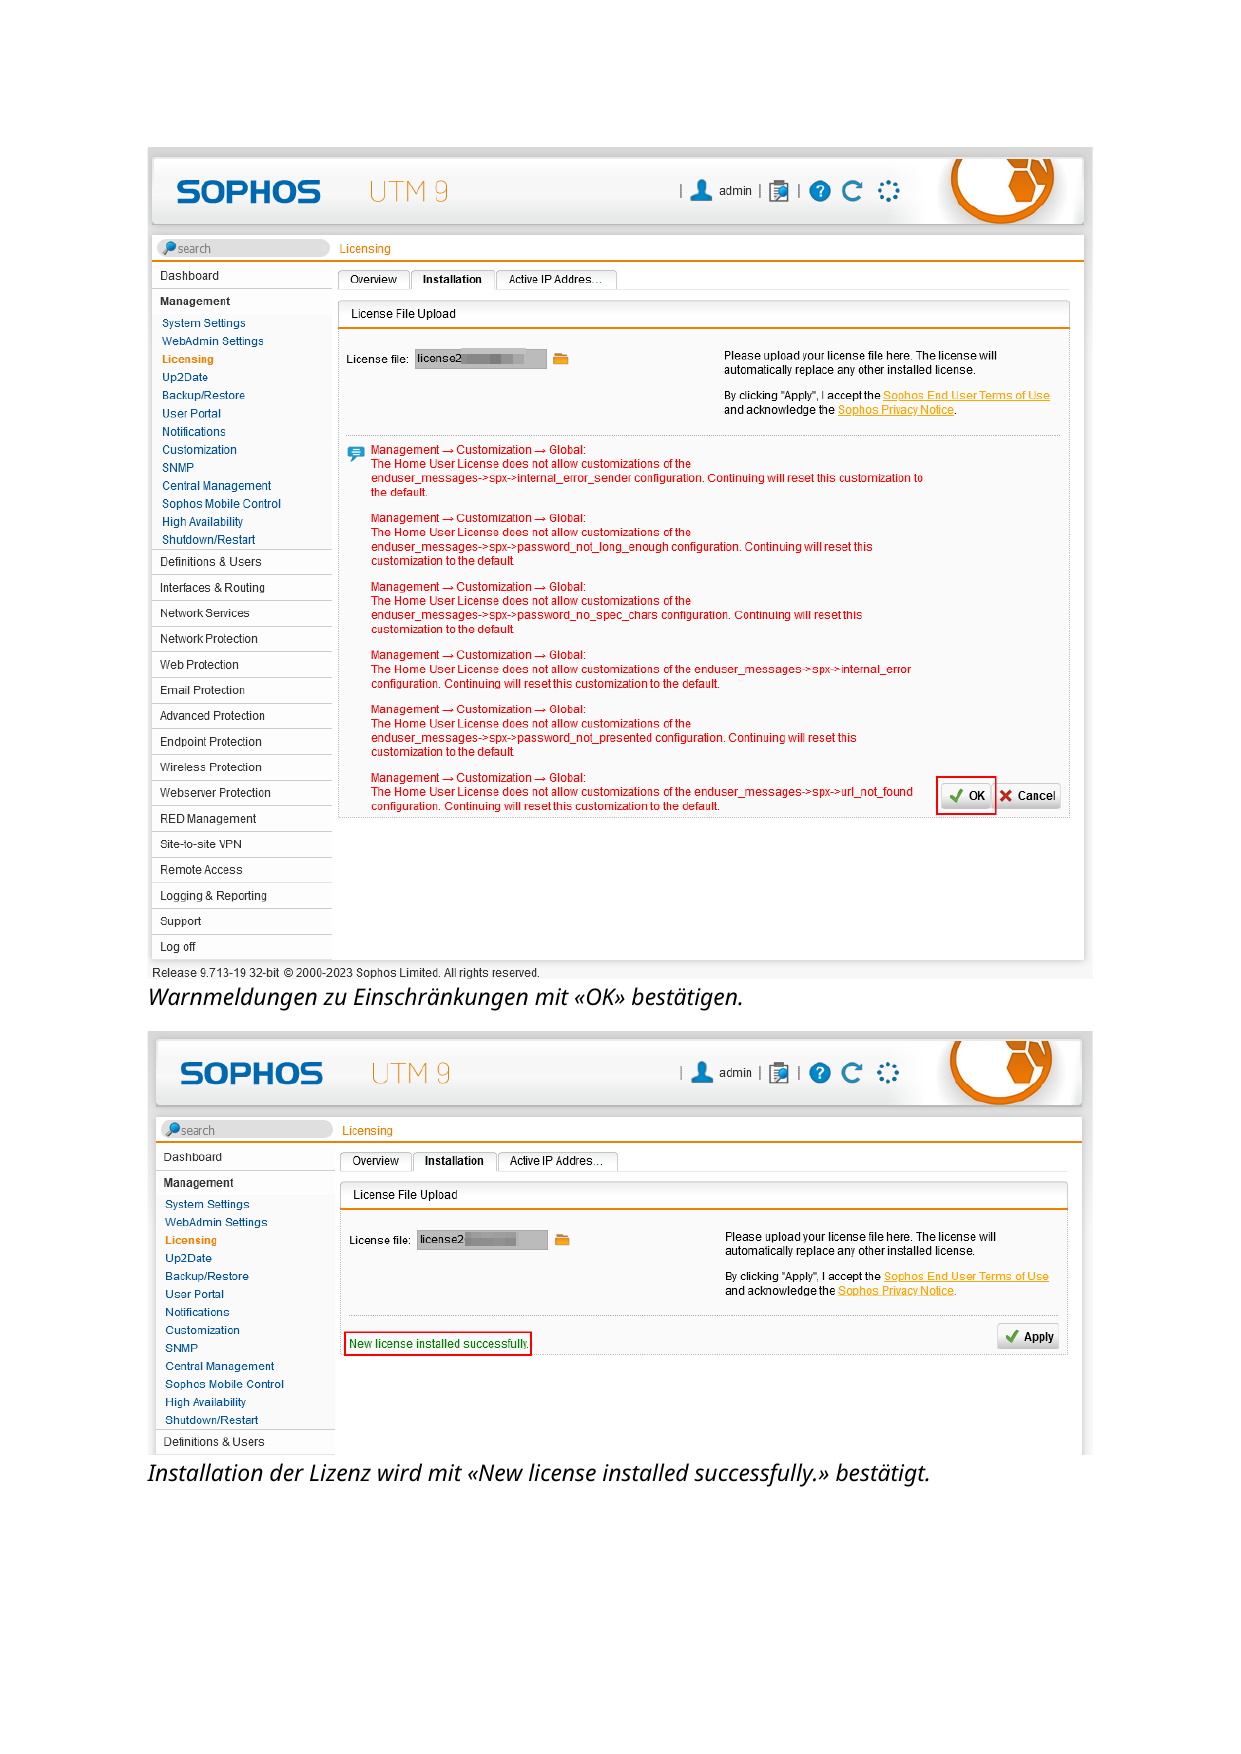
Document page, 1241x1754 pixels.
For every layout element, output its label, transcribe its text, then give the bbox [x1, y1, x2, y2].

text Warnmeldungen zu Einschränkungen mit «OK» bestätigen. [148, 979, 1093, 1012]
picture [147, 1031, 1093, 1455]
picture [147, 147, 1093, 979]
text Installation der Lizenz wird mit «New license installed successfully.» bestätigt. [148, 1455, 1093, 1488]
